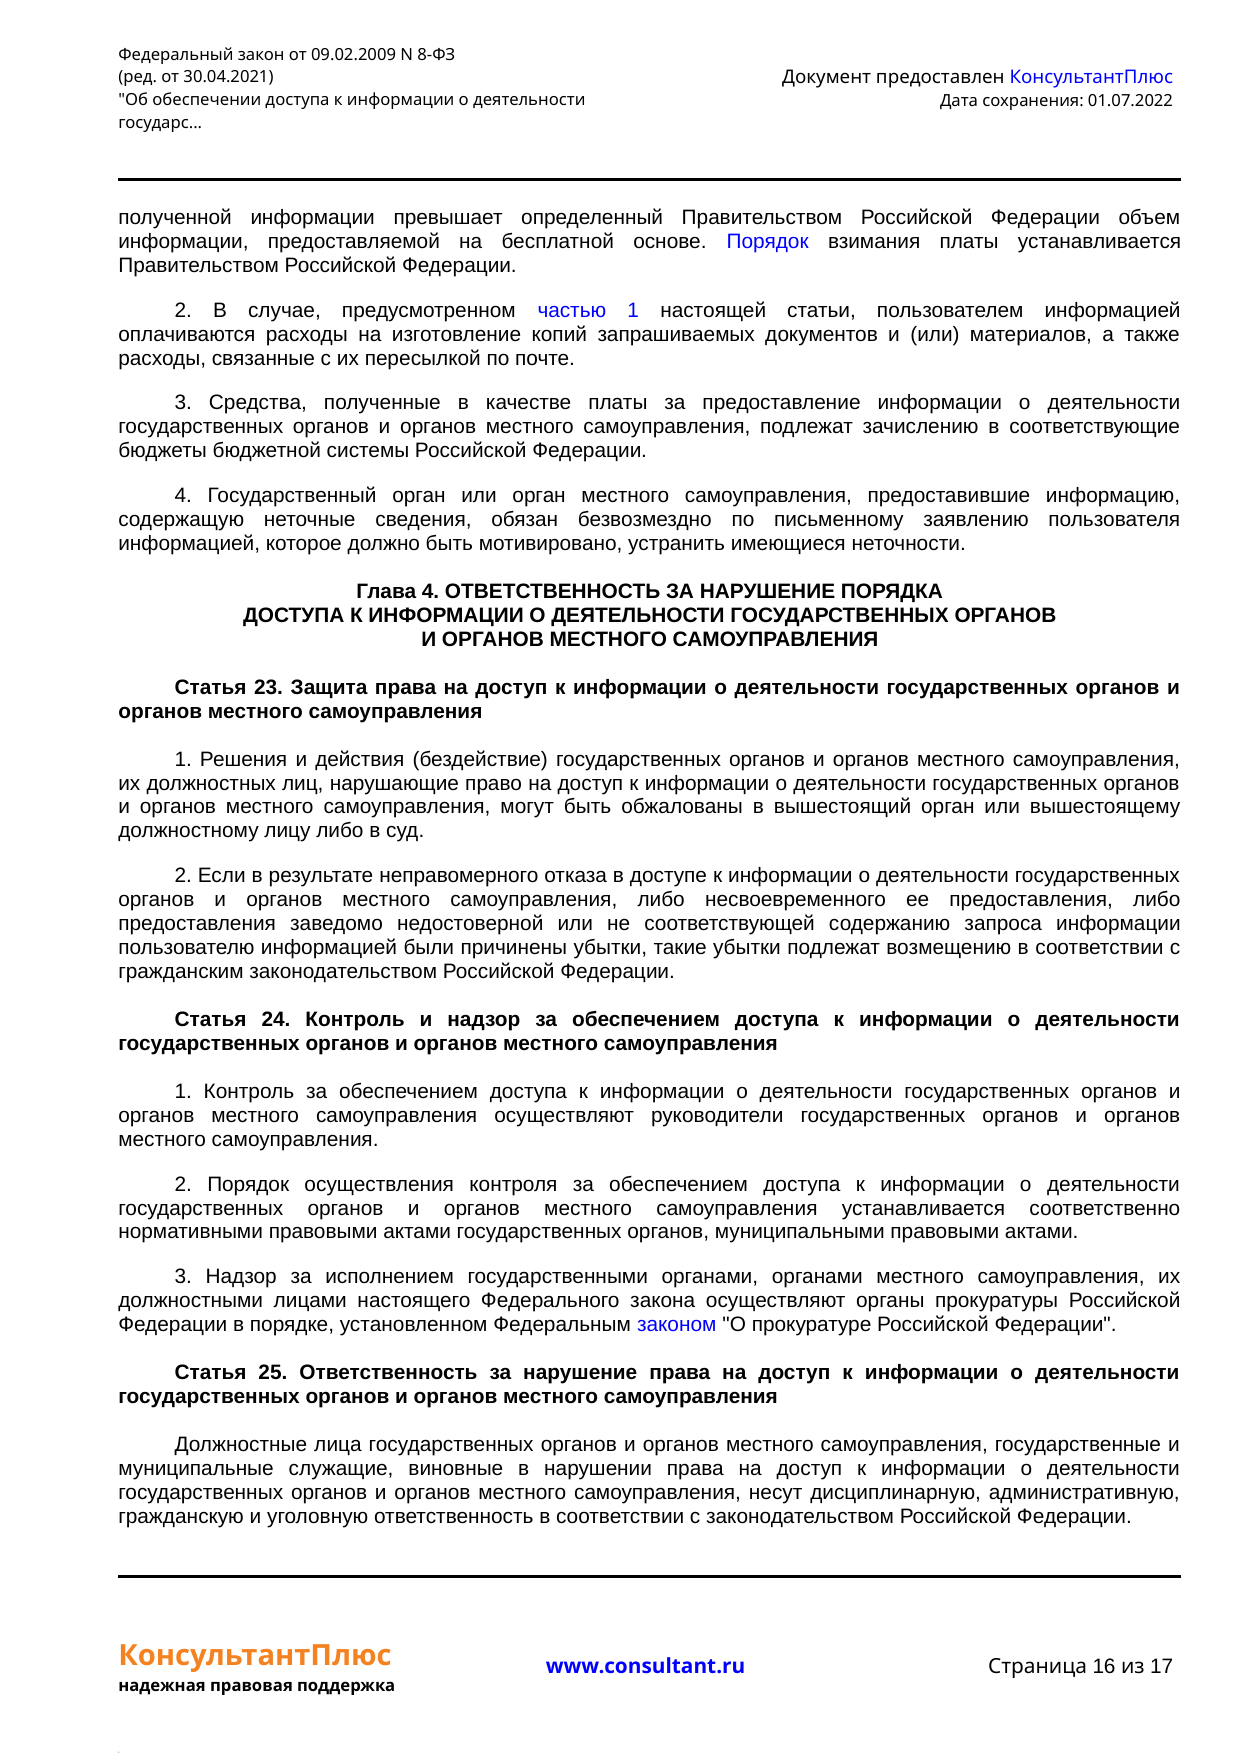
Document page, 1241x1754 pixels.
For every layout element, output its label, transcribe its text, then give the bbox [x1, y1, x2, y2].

text Должностные лица государственных органов и органов местного самоуправления, государственные и муниципальные служащие, виновные в нарушении права на доступ к информации о деятельности государственных органов и органов местного самоуправления, несут дисциплинарную, административную, гражданскую и уголовную ответственность в соответствии с законодательством Российской Федерации. [118, 1432, 1181, 1528]
text 1. Решения и действия (бездействие) государственных органов и органов местного самоуправления, их должностных лиц, нарушающие право на доступ к информации о деятельности государственных органов и органов местного самоуправления, могут быть обжалованы в вышестоящий орган или вышестоящему должностному лицу либо в суд. [118, 746, 1181, 842]
text 3. Надзор за исполнением государственными органами, органами местного самоуправления, их должностными лицами настоящего Федерального закона осуществляют органы прокуратуры Российской Федерации в порядке, установленном Федеральным законом "О прокуратуре Российской Федерации". [118, 1264, 1181, 1336]
title ДОСТУПА К ИНФОРМАЦИИ О ДЕЯТЕЛЬНОСТИ ГОСУДАРСТВЕННЫХ ОРГАНОВ [118, 603, 1181, 627]
text 4. Государственный орган или орган местного самоуправления, предоставившие информацию, содержащую неточные сведения, обязан безвозмездно по письменному заявлению пользователя информацией, которое должно быть мотивировано, устранить имеющиеся неточности. [118, 483, 1181, 555]
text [118, 205, 1181, 277]
title Статья 24. Контроль и надзор за обеспечением доступа к информации о деятельности государственных органов и органов местного самоуправления [118, 1007, 1181, 1055]
text 2. Если в результате неправомерного отказа в доступе к информации о деятельности государственных органов и органов местного самоуправления, либо несвоевременного ее предоставления, либо предоставления заведомо недостоверной или не соответствующей содержанию запроса информации пользователю информацией были причинены убытки, такие убытки подлежат возмещению в соответствии с гражданским законодательством Российской Федерации. [118, 863, 1181, 983]
text 3. Средства, полученные в качестве платы за предоставление информации о деятельности государственных органов и органов местного самоуправления, подлежат зачислению в соответствующие бюджеты бюджетной системы Российской Федерации. [118, 390, 1181, 462]
text 2. В случае, предусмотренном частью 1 настоящей статьи, пользователем информацией оплачиваются расходы на изготовление копий запрашиваемых документов и (или) материалов, а также расходы, связанные с их пересылкой по почте. [118, 297, 1181, 369]
title Глава 4. ОТВЕТСТВЕННОСТЬ ЗА НАРУШЕНИЕ ПОРЯДКА [118, 579, 1181, 603]
title Статья 25. Ответственность за нарушение права на доступ к информации о деятельности государственных органов и органов местного самоуправления [118, 1360, 1181, 1408]
text 2. Порядок осуществления контроля за обеспечением доступа к информации о деятельности государственных органов и органов местного самоуправления устанавливается соответственно нормативными правовыми актами государственных органов, муниципальными правовыми актами. [118, 1171, 1181, 1243]
title Статья 23. Защита права на доступ к информации о деятельности государственных органов и органов местного самоуправления [118, 674, 1181, 722]
title И ОРГАНОВ МЕСТНОГО САМОУПРАВЛЕНИЯ [118, 627, 1181, 651]
text 1. Контроль за обеспечением доступа к информации о деятельности государственных органов и органов местного самоуправления осуществляют руководители государственных органов и органов местного самоуправления. [118, 1079, 1181, 1151]
